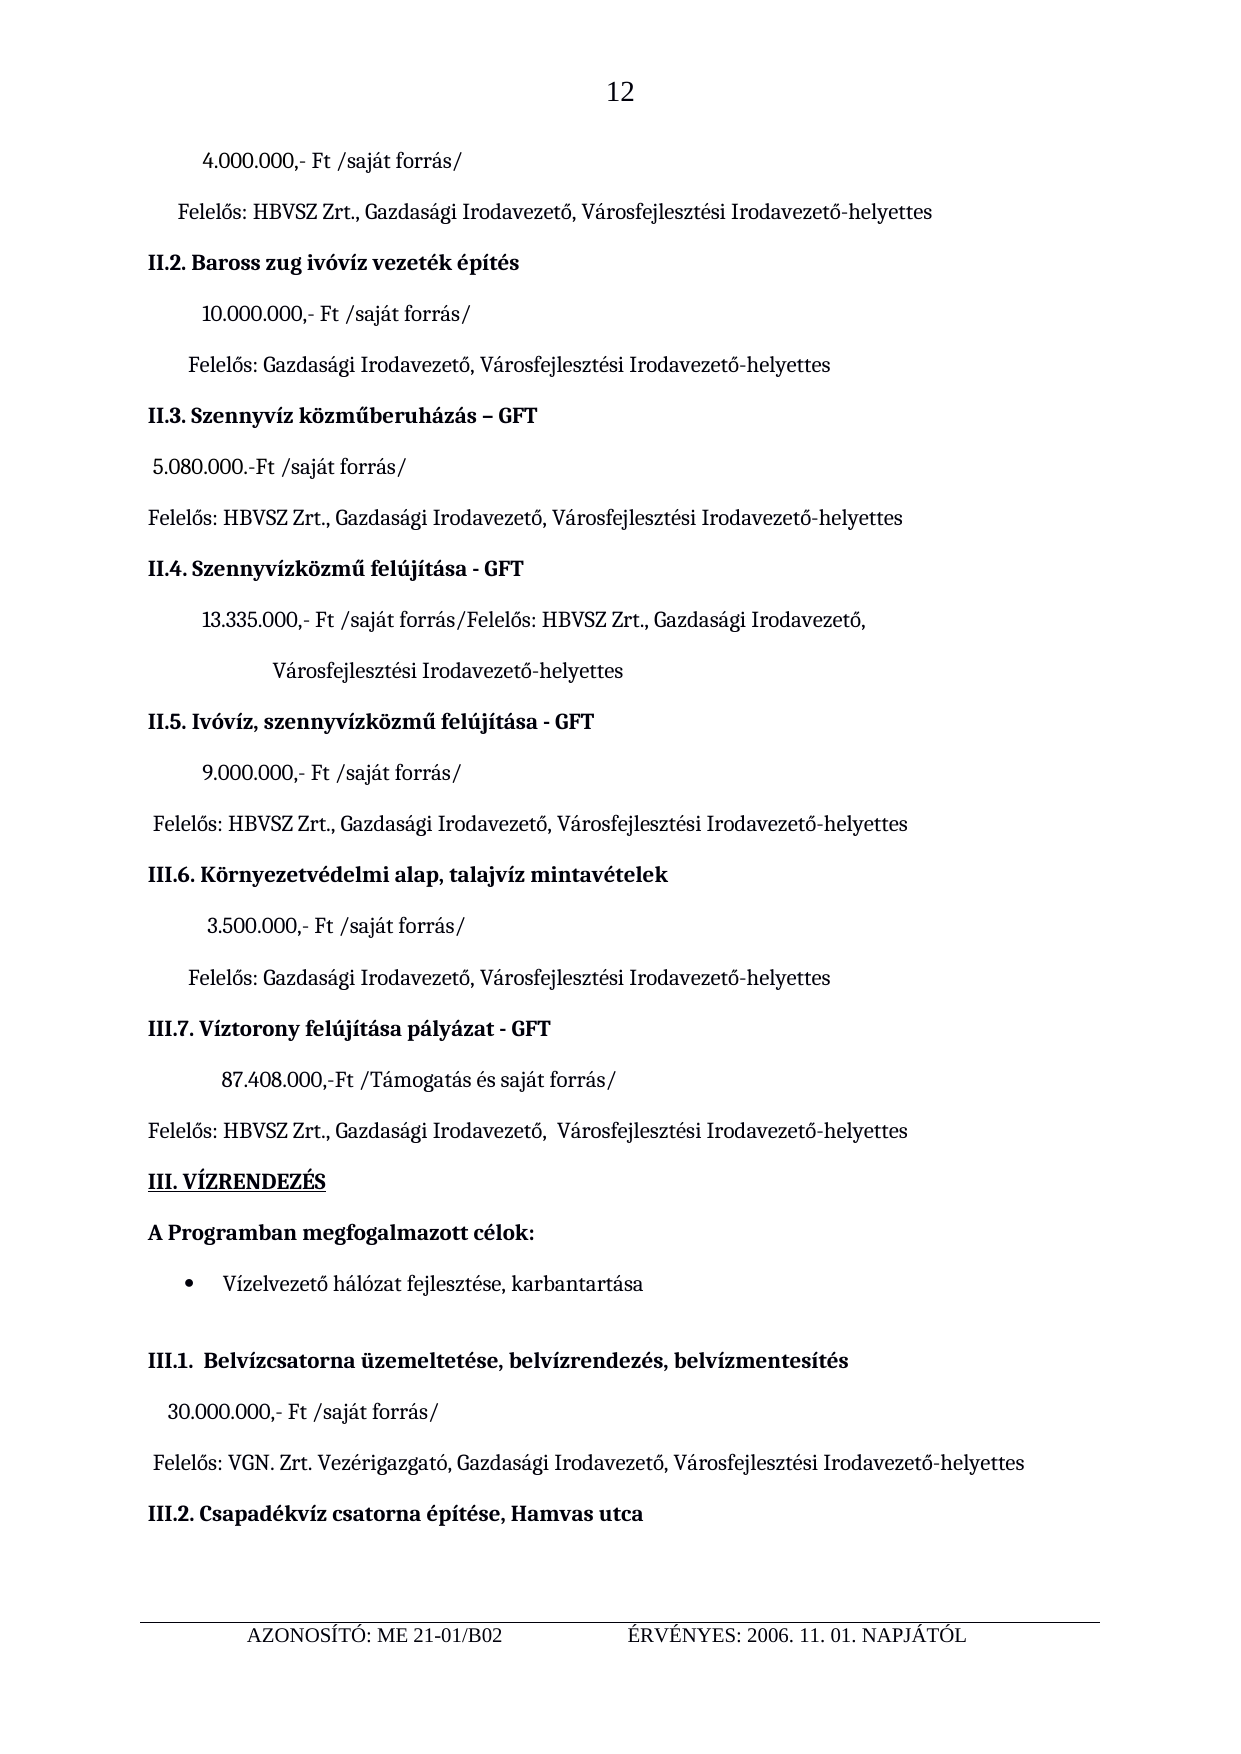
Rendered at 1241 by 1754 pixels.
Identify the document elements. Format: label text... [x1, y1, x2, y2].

text Felelős: HBVSZ Zrt., Gazdasági Irodavezető, Városfejlesztési Irodavezető-helyettes [148, 811, 1093, 837]
text II.4. Szennyvízközmű felújítása - GFT [148, 556, 1093, 582]
text Városfejlesztési Irodavezető-helyettes [192, 658, 1093, 684]
text Felelős: HBVSZ Zrt., Gazdasági Irodavezető, Városfejlesztési Irodavezető-helyettes [177, 199, 1093, 225]
text II.3. Szennyvíz közműberuházás – GFT [148, 403, 1093, 429]
text Felelős: Gazdasági Irodavezető, Városfejlesztési Irodavezető-helyettes [148, 964, 1093, 991]
text III.7. Víztorony felújítása pályázat - GFT [148, 1015, 1093, 1042]
text III.2. Csapadékvíz csatorna építése, Hamvas utca [148, 1501, 1093, 1527]
text 5.080.000.-Ft /saját forrás/ [148, 454, 1093, 480]
list Vízelvezető hálózat fejlesztése, karbantartása [185, 1271, 1093, 1297]
text III. VÍZRENDEZÉS [148, 1168, 1093, 1195]
text 4.000.000,- Ft /saját forrás/ [177, 148, 1093, 174]
text Felelős: HBVSZ Zrt., Gazdasági Irodavezető, Városfejlesztési Irodavezető-helyettes [148, 505, 1093, 531]
text Felelős: HBVSZ Zrt., Gazdasági Irodavezető, Városfejlesztési Irodavezető-helyettes [148, 1117, 1093, 1144]
text II.2. Baross zug ivóvíz vezeték építés [148, 250, 1093, 276]
text II.5. Ivóvíz, szennyvízközmű felújítása - GFT [148, 709, 1093, 735]
text Felelős: Gazdasági Irodavezető, Városfejlesztési Irodavezető-helyettes [148, 352, 1093, 378]
text A Programban megfogalmazott célok: [148, 1219, 1093, 1246]
text Felelős: VGN. Zrt. Vezérigazgató, Gazdasági Irodavezető, Városfejlesztési Irodavezető-helyettes [148, 1450, 1093, 1476]
text 30.000.000,- Ft /saját forrás/ [148, 1399, 1093, 1425]
text 3.500.000,- Ft /saját forrás/ [192, 913, 1093, 939]
text 13.335.000,- Ft /saját forrás/Felelős: HBVSZ Zrt., Gazdasági Irodavezető, [192, 607, 1093, 633]
text 9.000.000,- Ft /saját forrás/ [192, 760, 1093, 786]
text III.1. Belvízcsatorna üzemeltetése, belvízrendezés, belvízmentesítés [148, 1348, 1093, 1374]
text 87.408.000,-Ft /Támogatás és saját forrás/ [192, 1066, 1093, 1093]
text III.6. Környezetvédelmi alap, talajvíz mintavételek [148, 862, 1093, 888]
text 10.000.000,- Ft /saját forrás/ [192, 301, 1093, 327]
